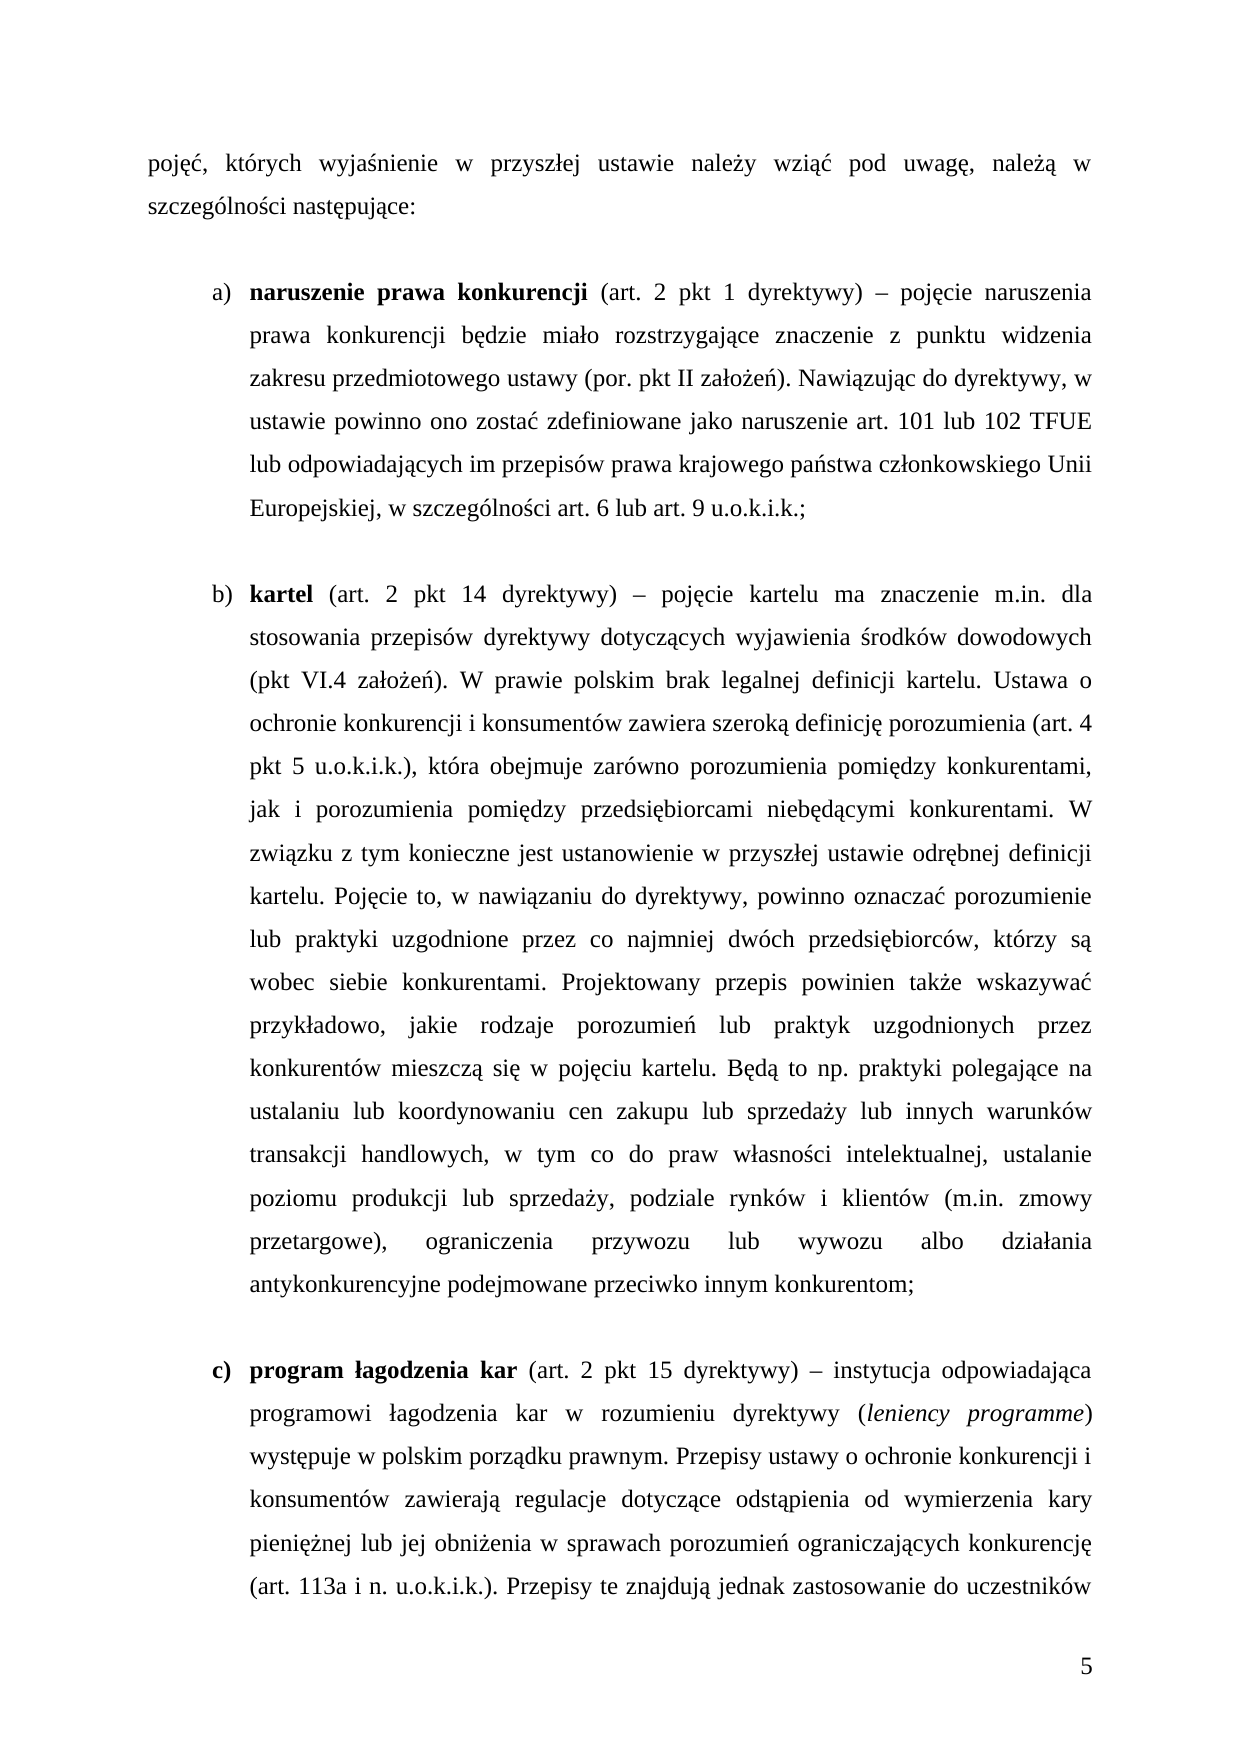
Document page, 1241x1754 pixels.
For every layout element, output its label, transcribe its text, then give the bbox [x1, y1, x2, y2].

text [148, 148, 1093, 219]
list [212, 1355, 1093, 1599]
list naruszenie prawa konkurencji (art. 2 pkt 1 dyrektywy) – pojęcie naruszenia prawa konkurencji będzie miało rozstrzygające znaczenie z punktu widzenia zakresu przedmiotowego ustawy (por. pkt II założeń). Nawiązując do dyrektywy, w ustawie powinno ono zostać zdefiniowane jako naruszenie art. 101 lub 102 TFUE lub odpowiadających im przepisów prawa krajowego państwa członkowskiego Unii Europejskiej, w szczególności art. 6 lub art. 9 u.o.k.i.k.; [212, 277, 1093, 521]
list kartel (art. 2 pkt 14 dyrektywy) – pojęcie kartelu ma znaczenie m.in. dla stosowania przepisów dyrektywy dotyczących wyjawienia środków dowodowych (pkt VI.4 założeń). W prawie polskim brak legalnej definicji kartelu. Ustawa o ochronie konkurencji i konsumentów zawiera szeroką definicję porozumienia (art. 4 pkt 5 u.o.k.i.k.), która obejmuje zarówno porozumienia pomiędzy konkurentami, jak i porozumienia pomiędzy przedsiębiorcami niebędącymi konkurentami. W związku z tym konieczne jest ustanowienie w przyszłej ustawie odrębnej definicji kartelu. Pojęcie to, w nawiązaniu do dyrektywy, powinno oznaczać porozumienie lub praktyki uzgodnione przez co najmniej dwóch przedsiębiorców, którzy są wobec siebie konkurentami. Projektowany przepis powinien także wskazywać przykładowo, jakie rodzaje porozumień lub praktyk uzgodnionych przez konkurentów mieszczą się w pojęciu kartelu. Będą to np. praktyki polegające na ustalaniu lub koordynowaniu cen zakupu lub sprzedaży lub innych warunków transakcji handlowych, w tym co do praw własności intelektualnej, ustalanie poziomu produkcji lub sprzedaży, podziale rynków i klientów (m.in. zmowy przetargowe), ograniczenia przywozu lub wywozu albo działania antykonkurencyjne podejmowane przeciwko innym konkurentom; [212, 579, 1093, 1298]
